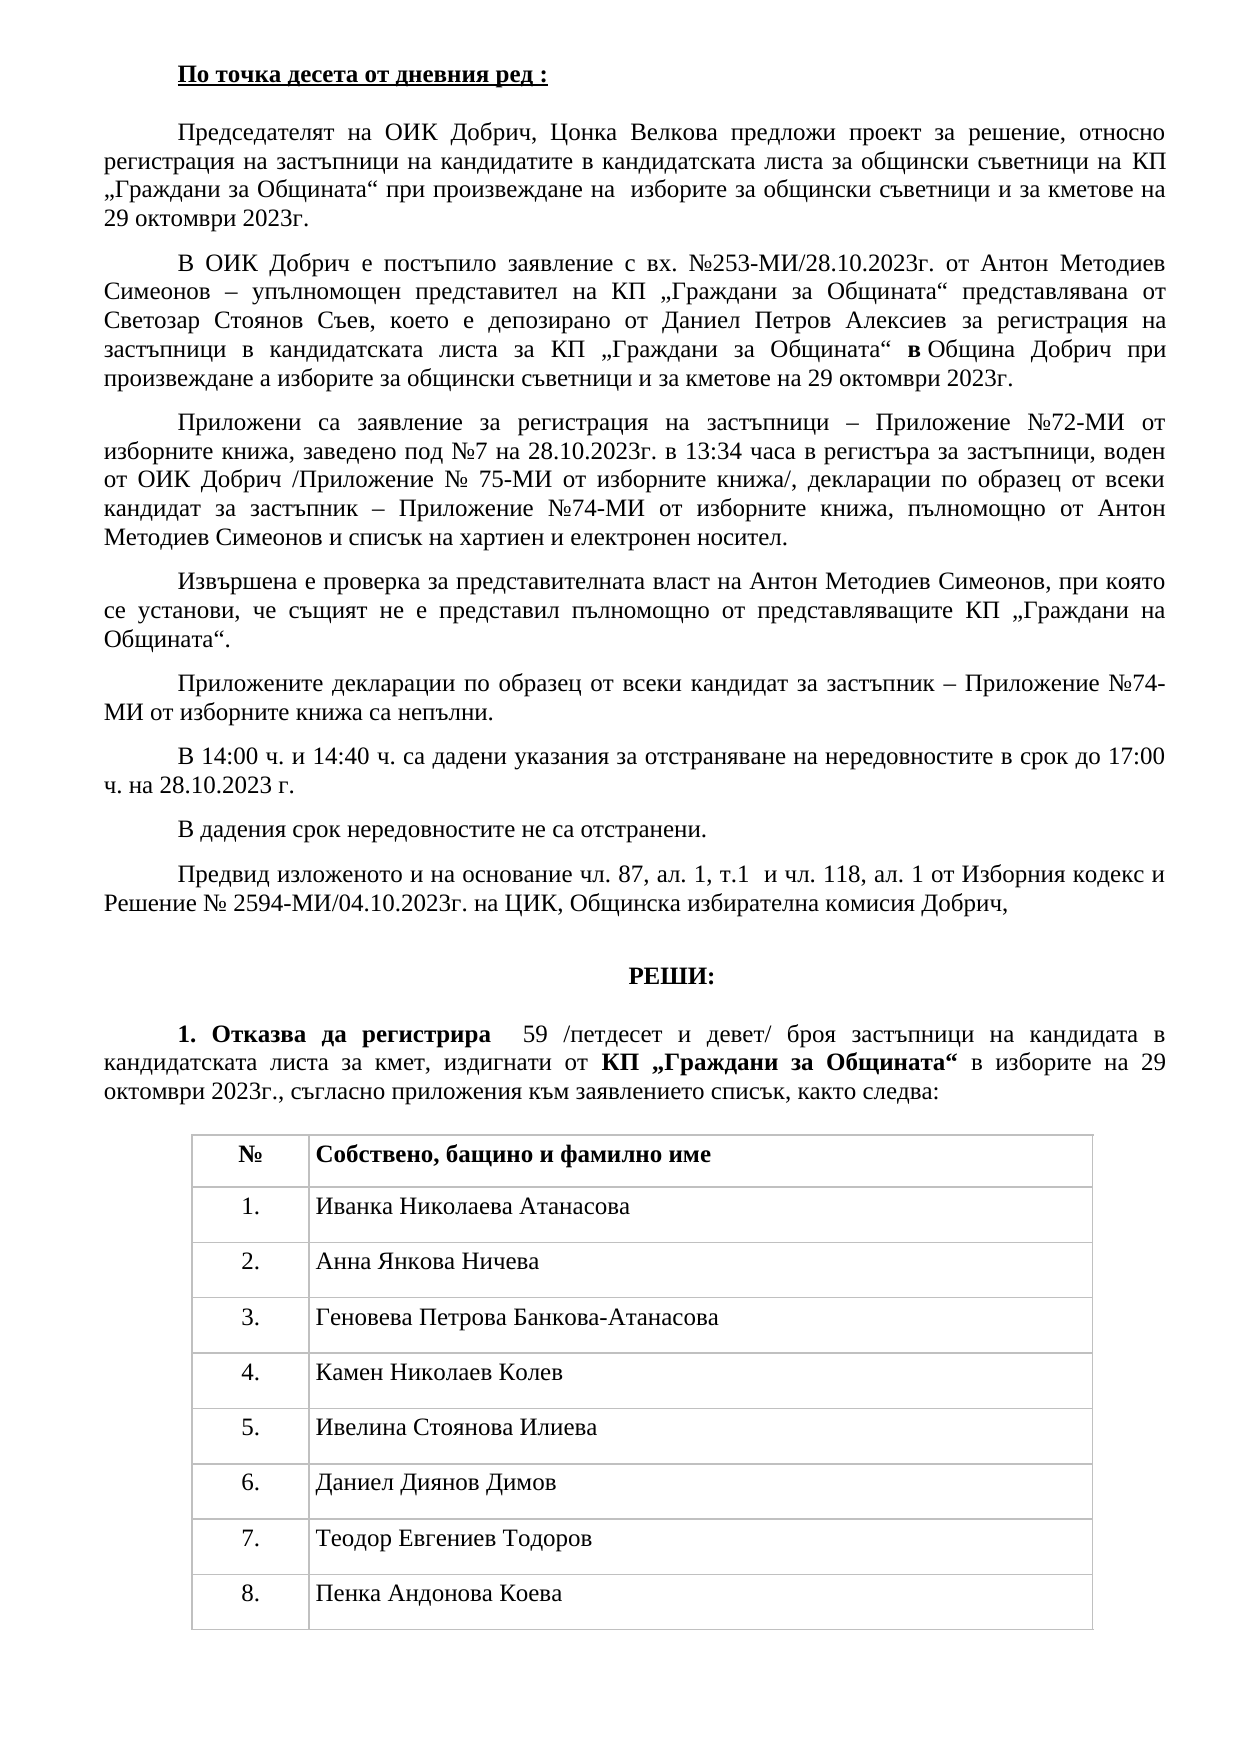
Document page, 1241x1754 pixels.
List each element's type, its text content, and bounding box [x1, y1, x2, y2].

table_cell 3. [193, 1298, 308, 1352]
table_cell 7. [193, 1520, 308, 1573]
text Предвид изложеното и на основание чл. 87, ал. 1, т.1 и чл. 118, ал. 1 от Изборния кодекс и Решение № 2594-МИ/04.10.2023г. на ЦИК, Общинска избирателна комисия Добрич, [103, 859, 1167, 916]
text В дадения срок нередовностите не са отстранени. [103, 814, 1167, 843]
table_cell 1. [193, 1188, 308, 1242]
table_header № [193, 1136, 308, 1186]
text По точка десета от дневния ред : [162, 59, 1167, 88]
text Приложени са заявление за регистрация на застъпници – Приложение №72-МИ от изборните книжа, заведено под №7 на 28.10.2023г. в 13:34 часа в регистъра за застъпници, воден от ОИК Добрич /Приложение № 75-МИ от изборните книжа/, декларации по образец от всеки кандидат за застъпник – Приложение №74-МИ от изборните книжа, пълномощно от Антон Методиев Симеонов и списък на хартиен и електронен носител. [103, 407, 1167, 551]
table_cell Теодор Евгениев Тодоров [310, 1520, 1092, 1573]
table_cell Геновева Петрова Банкова-Атанасова [310, 1298, 1092, 1352]
table_cell 4. [193, 1354, 308, 1407]
table_cell Камен Николаев Колев [310, 1354, 1092, 1407]
text 1. Отказва да регистрира 59 /петдесет и девет/ броя застъпници на кандидата в кандидатската листа за кмет, издигнати от КП „Граждани за Общината“ в изборите на 29 октомври 2023г., съгласно приложения към заявлението списък, както следва: [103, 1019, 1167, 1105]
text В ОИК Добрич e постъпилo заявление с вх. №253-МИ/28.10.2023г. от Антон Методиев Симеонов – упълномощен представител на КП „Граждани за Общината“ представлявана от Светозар Стоянов Съев, което е депозирано от Даниел Петров Алексиев за регистрация на застъпници в кандидатската листа за КП „Граждани за Общината“ в Община Добрич при произвеждане а изборите за общински съветници и за кметове на 29 октомври 2023г. [103, 248, 1167, 391]
text Приложените декларации по образец от всеки кандидат за застъпник – Приложение №74-МИ от изборните книжа са непълни. [103, 668, 1167, 726]
text В 14:00 ч. и 14:40 ч. са дадени указания за отстраняване на нередовностите в срок до 17:00 ч. на 28.10.2023 г. [103, 741, 1167, 799]
text Извършена е проверка за представителната власт на Антон Методиев Симеонов, при която се установи, че същият не е представил пълномощно от представляващите КП „Граждани на Общината“. [103, 566, 1167, 653]
table_cell Даниел Диянов Димов [310, 1465, 1092, 1518]
text РЕШИ: [103, 961, 1167, 989]
table_header Собствено, бащино и фамилно име [310, 1136, 1092, 1186]
table_cell Иванка Николаева Атанасова [310, 1188, 1092, 1242]
table_cell 6. [193, 1465, 308, 1518]
table_cell 8. [193, 1575, 308, 1629]
table_cell Пенка Андонова Коева [310, 1575, 1092, 1629]
table_cell 5. [193, 1409, 308, 1463]
table_cell Ивелина Стоянова Илиева [310, 1409, 1092, 1463]
text Председателят на ОИК Добрич, Цонка Велкова предложи проект за решение, относно регистрация на застъпници на кандидатите в кандидатската листа за общински съветници на КП „Граждани за Общината“ при произвеждане на изборите за общински съветници и за кметове на 29 октомври 2023г. [103, 117, 1167, 232]
table_cell 2. [193, 1243, 308, 1297]
table_cell Анна Янкова Ничева [310, 1243, 1092, 1297]
